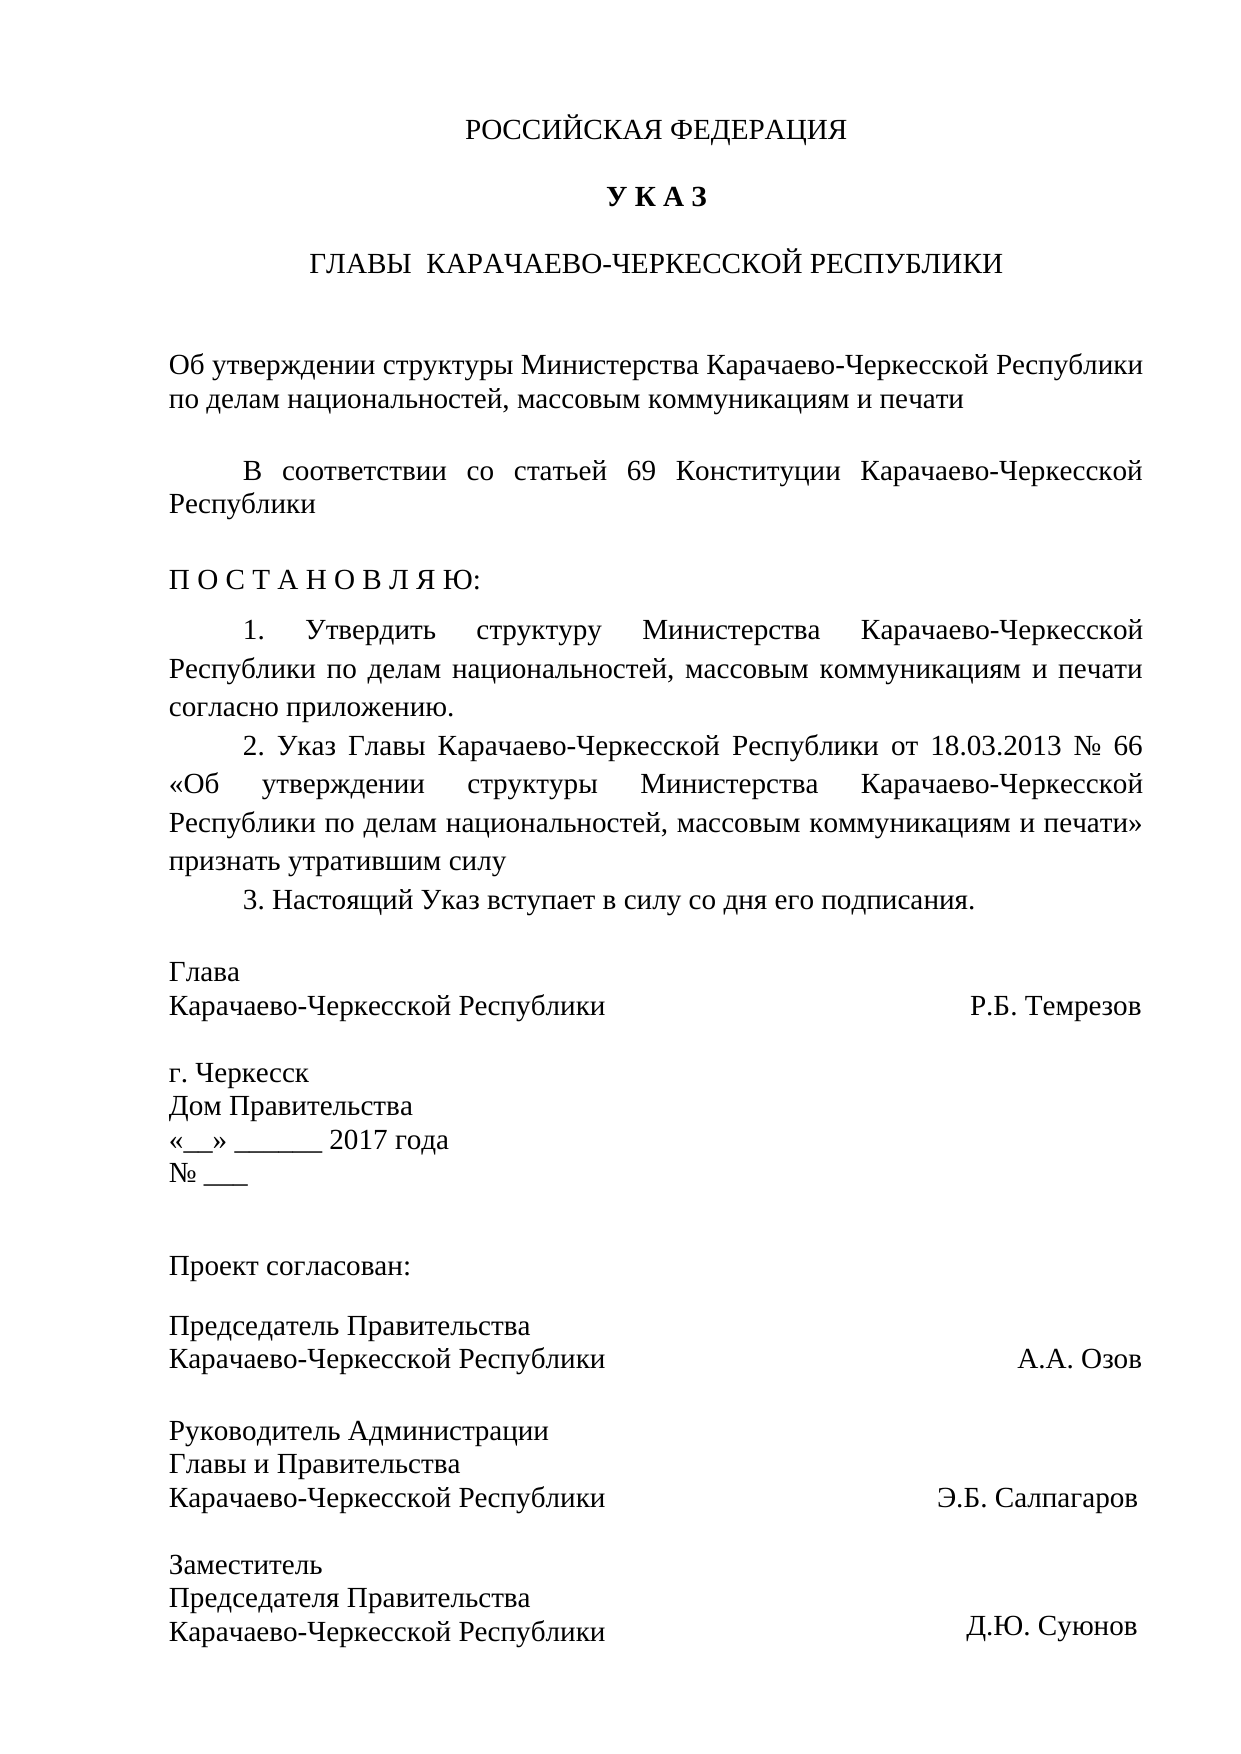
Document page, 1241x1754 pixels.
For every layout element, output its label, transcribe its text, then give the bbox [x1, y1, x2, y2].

text РОССИЙСКАЯ ФЕДЕРАЦИЯ [169, 112, 1144, 146]
text 2. Указ Главы Карачаево-Черкесской Республики от 18.03.2013 № 66 «Об утверждении структуры Министерства Карачаево-Черкесской Республики по делам национальностей, массовым коммуникациям и печати» признать утратившим силу [169, 728, 1144, 877]
text Глава [169, 954, 1144, 988]
table_cell Э.Б. Салпагаров [700, 1413, 1155, 1547]
text П О С Т А Н О В Л Я Ю: [169, 562, 1144, 595]
text ГЛАВЫ КАРАЧАЕВО-ЧЕРКЕССКОЙ РЕСПУБЛИКИ [169, 247, 1144, 280]
text В соответствии со статьей 69 Конституции Карачаево-Черкесской Республики [169, 453, 1144, 520]
text г. Черкесск [169, 1055, 1144, 1088]
text «__» ______ 2017 года [169, 1122, 1144, 1155]
table_cell Заместитель Председателя Правительства Карачаево-Черкесской Республики [158, 1547, 699, 1661]
text Карачаево-Черкесской Республики Р.Б. Темрезов [169, 988, 1144, 1021]
table_cell Д.Ю. Суюнов [700, 1547, 1155, 1661]
table_header А.А. Озов [700, 1308, 1155, 1413]
text № ___ [169, 1155, 1144, 1189]
text Дом Правительства [169, 1088, 1144, 1122]
table_header Председатель Правительства Карачаево-Черкесской Республики [158, 1308, 699, 1413]
table_cell Руководитель Администрации Главы и Правительства Карачаево-Черкесской Республики [158, 1413, 699, 1547]
text Проект согласован: [169, 1248, 1144, 1282]
text 3. Настоящий Указ вступает в силу со дня его подписания. [169, 882, 1144, 916]
text 1. Утвердить структуру Министерства Карачаево-Черкесской Республики по делам национальностей, массовым коммуникациям и печати согласно приложению. [169, 612, 1144, 723]
text У К А З [169, 179, 1144, 213]
text Об утверждении структуры Министерства Карачаево-Черкесской Республики по делам национальностей, массовым коммуникациям и печати [169, 347, 1144, 414]
